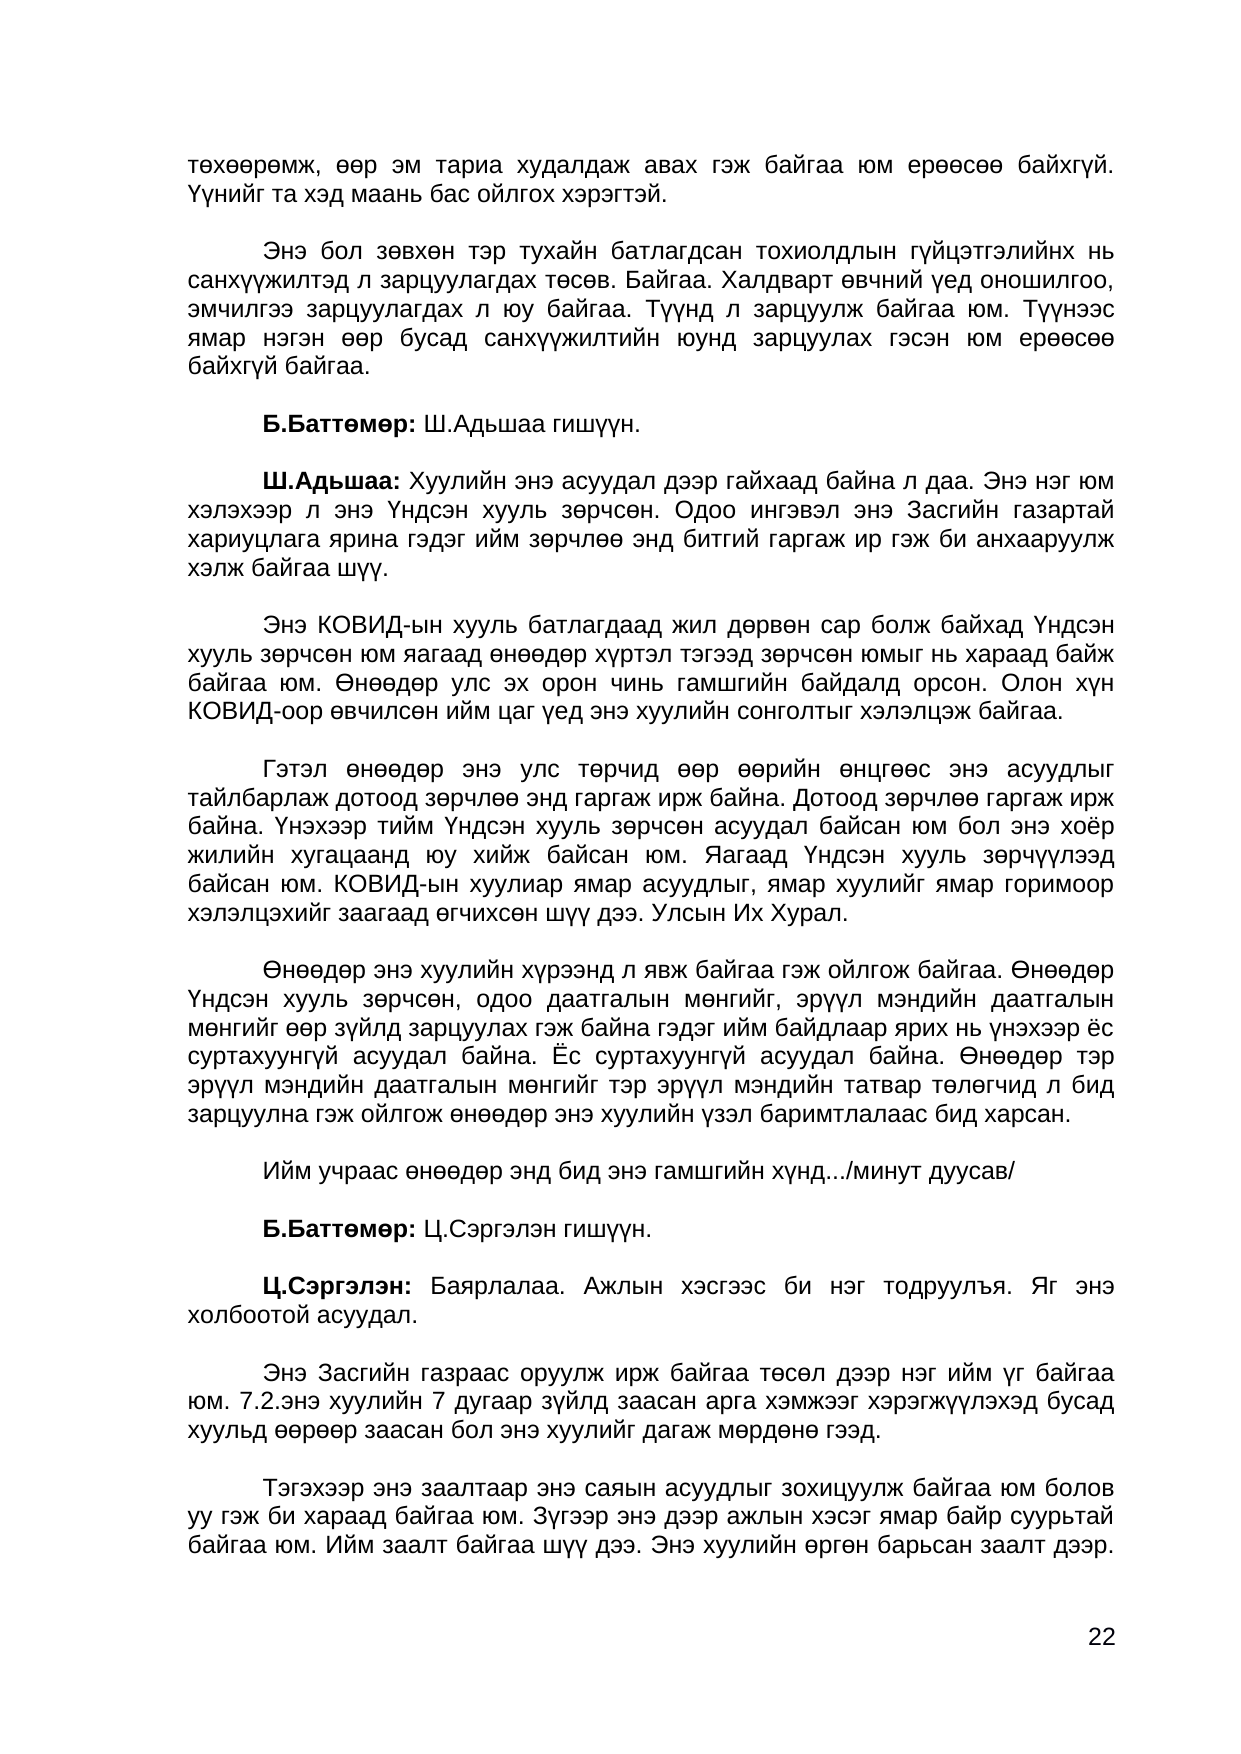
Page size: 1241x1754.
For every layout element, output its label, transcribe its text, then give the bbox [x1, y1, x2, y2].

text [187, 150, 1116, 207]
text Өнөөдөр энэ хуулийн хүрээнд л явж байгаа гэж ойлгож байгаа. Өнөөдөр Үндсэн хууль зөрчсөн, одоо даатгалын мөнгийг, эрүүл мэндийн даатгалын мөнгийг өөр зүйлд зарцуулах гэж байна гэдэг ийм байдлаар ярих нь үнэхээр ёс суртахуунгүй асуудал байна. Ёс суртахуунгүй асуудал байна. Өнөөдөр тэр эрүүл мэндийн даатгалын мөнгийг тэр эрүүл мэндийн татвар төлөгчид л бид зарцуулна гэж ойлгож өнөөдөр энэ хуулийн үзэл баримтлалаас бид харсан. [187, 955, 1116, 1127]
text Энэ бол зөвхөн тэр тухайн батлагдсан тохиолдлын гүйцэтгэлийнх нь санхүүжилтэд л зарцуулагдах төсөв. Байгаа. Халдварт өвчний үед оношилгоо, эмчилгээ зарцуулагдах л юу байгаа. Түүнд л зарцуулж байгаа юм. Түүнээс ямар нэгэн өөр бусад санхүүжилтийн юунд зарцуулах гэсэн юм ерөөсөө байхгүй байгаа. [187, 236, 1116, 380]
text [187, 1472, 1116, 1559]
text Ийм учраас өнөөдөр энд бид энэ гамшгийн хүнд.../минут дуусав/ [187, 1156, 1116, 1185]
text Б.Баттөмөр: Ш.Адьшаа гишүүн. [187, 409, 1116, 437]
text Гэтэл өнөөдөр энэ улс төрчид өөр өөрийн өнцгөөс энэ асуудлыг тайлбарлаж дотоод зөрчлөө энд гаргаж ирж байна. Дотоод зөрчлөө гаргаж ирж байна. Үнэхээр тийм Үндсэн хууль зөрчсөн асуудал байсан юм бол энэ хоёр жилийн хугацаанд юу хийж байсан юм. Яагаад Үндсэн хууль зөрчүүлээд байсан юм. КОВИД-ын хуулиар ямар асуудлыг, ямар хуулийг ямар горимоор хэлэлцэхийг заагаад өгчихсөн шүү дээ. Улсын Их Хурал. [187, 754, 1116, 926]
text Ц.Сэргэлэн: Баярлалаа. Ажлын хэсгээс би нэг тодруулъя. Яг энэ холбоотой асуудал. [187, 1271, 1116, 1329]
text Ш.Адьшаа: Хуулийн энэ асуудал дээр гайхаад байна л даа. Энэ нэг юм хэлэхээр л энэ Үндсэн хууль зөрчсөн. Одоо ингэвэл энэ Засгийн газартай хариуцлага ярина гэдэг ийм зөрчлөө энд битгий гаргаж ир гэж би анхааруулж хэлж байгаа шүү. [187, 466, 1116, 581]
text Энэ КОВИД-ын хууль батлагдаад жил дөрвөн сар болж байхад Үндсэн хууль зөрчсөн юм яагаад өнөөдөр хүртэл тэгээд зөрчсөн юмыг нь хараад байж байгаа юм. Өнөөдөр улс эх орон чинь гамшгийн байдалд орсон. Олон хүн КОВИД-оор өвчилсөн ийм цаг үед энэ хуулийн сонголтыг хэлэлцэж байгаа. [187, 610, 1116, 725]
text Энэ Засгийн газраас оруулж ирж байгаа төсөл дээр нэг ийм үг байгаа юм. 7.2.энэ хуулийн 7 дугаар зүйлд заасан арга хэмжээг хэрэгжүүлэхэд бусад хуульд өөрөөр заасан бол энэ хуулийг дагаж мөрдөнө гээд. [187, 1357, 1116, 1444]
text Б.Баттөмөр: Ц.Сэргэлэн гишүүн. [187, 1214, 1116, 1242]
